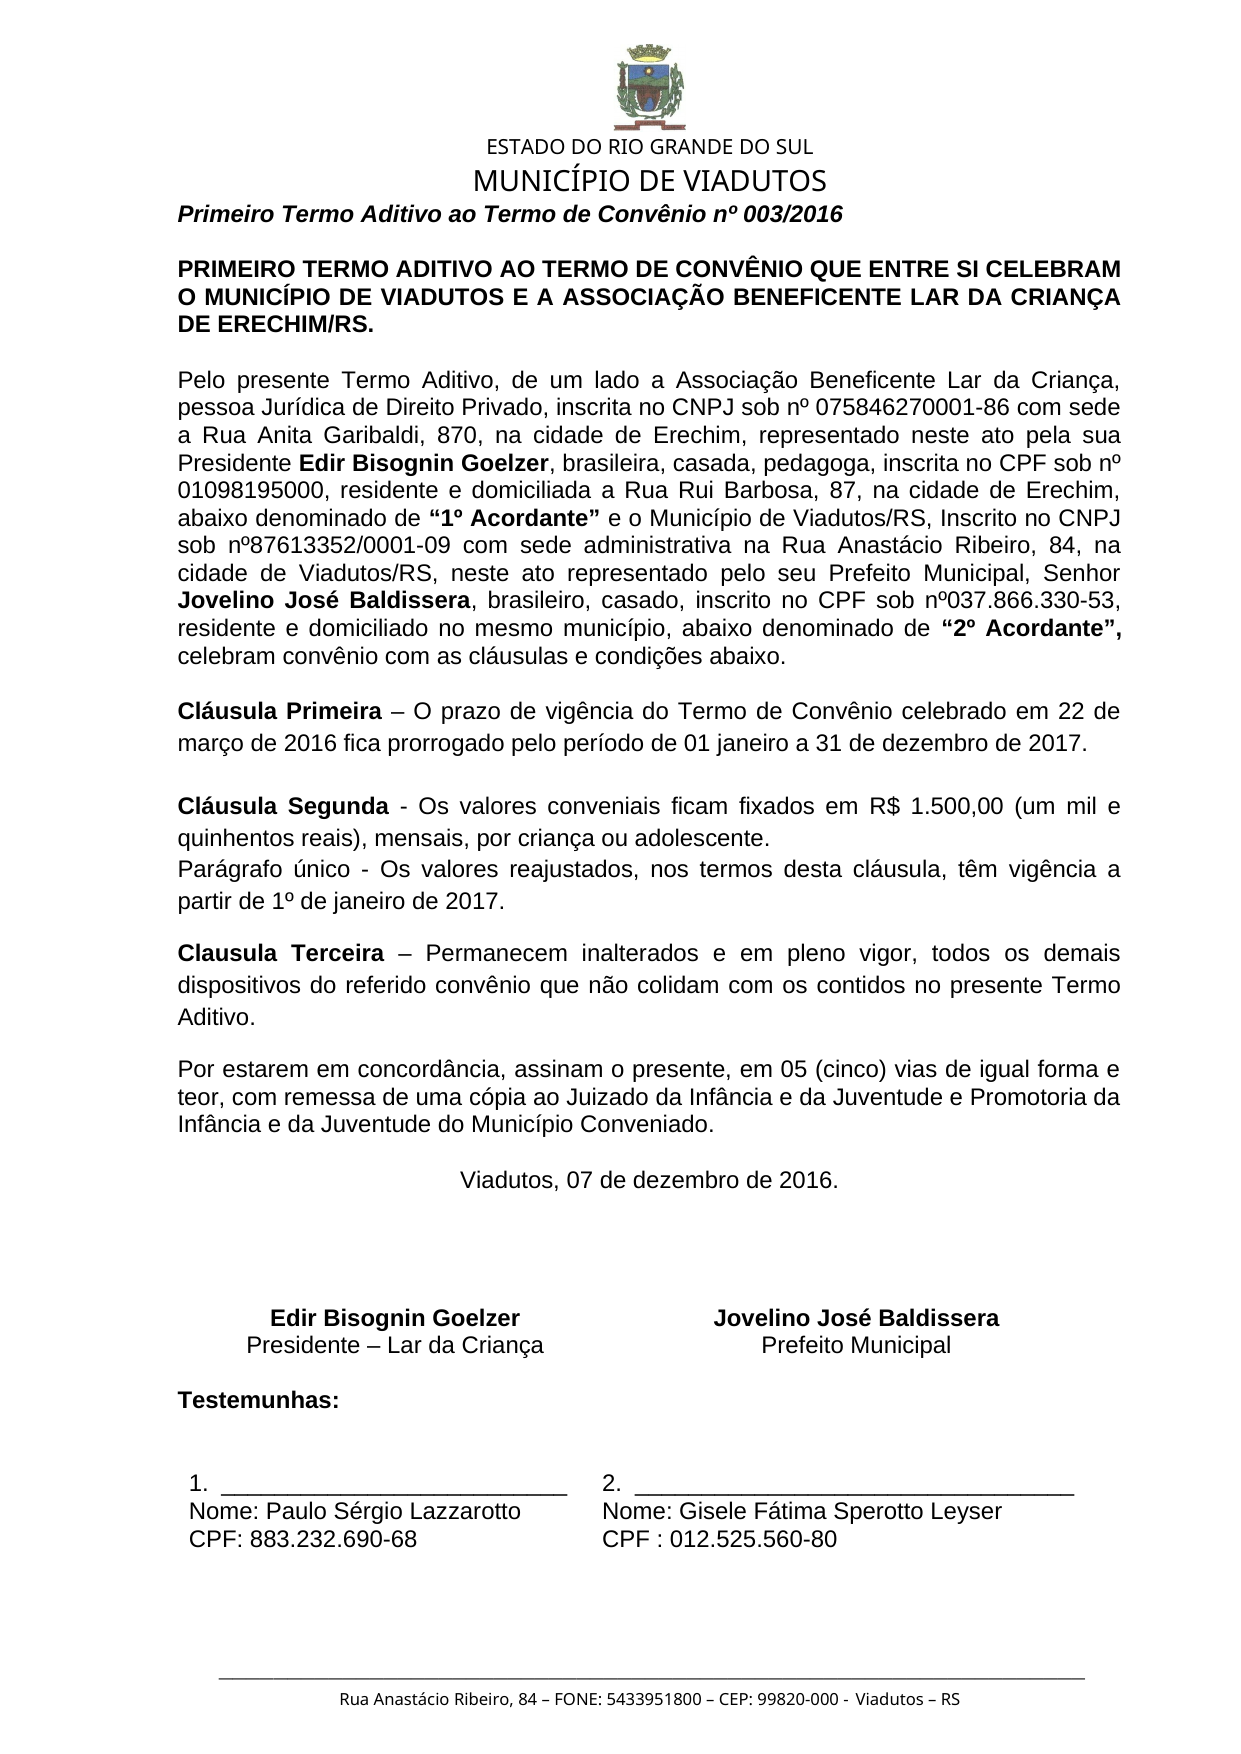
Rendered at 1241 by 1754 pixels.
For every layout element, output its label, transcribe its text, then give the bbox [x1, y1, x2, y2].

text Por estarem em concordância, assinam o presente, em 05 (cinco) vias de igual forma e teor, com remessa de uma cópia ao Juizado da Infância e da Juventude e Promotoria da Infância e da Juventude do Município Conveniado. [177, 1055, 1122, 1138]
text Primeiro Termo Aditivo ao Termo de Convênio nº 003/2016 [177, 200, 1122, 228]
text Pelo presente Termo Aditivo, de um lado a Associação Beneficente Lar da Criança, pessoa Jurídica de Direito Privado, inscrita no CNPJ sob nº 075846270001-86 com sede a Rua Anita Garibaldi, 870, na cidade de Erechim, representado neste ato pela sua Presidente Edir Bisognin Goelzer, brasileira, casada, pedagoga, inscrita no CPF sob nº 01098195000, residente e domiciliada a Rua Rui Barbosa, 87, na cidade de Erechim, abaixo denominado de “1º Acordante” e o Município de Viadutos/RS, Inscrito no CNPJ sob nº87613352/0001-09 com sede administrativa na Rua Anastácio Ribeiro, 84, na cidade de Viadutos/RS, neste ato representado pelo seu Prefeito Municipal, Senhor Jovelino José Baldissera, brasileiro, casado, inscrito no CPF sob nº037.866.330-53, residente e domiciliado no mesmo município, abaixo denominado de “2º Acordante”, celebram convênio com as cláusulas e condições abaixo. [177, 366, 1122, 669]
text Cláusula Primeira – O prazo de vigência do Termo de Convênio celebrado em 22 de março de 2016 fica prorrogado pelo período de 01 janeiro a 31 de dezembro de 2017. [177, 697, 1122, 756]
table_cell Testemunhas: [170, 1359, 1093, 1584]
text Viadutos, 07 de dezembro de 2016. [177, 1166, 1122, 1193]
picture [613, 44, 686, 132]
table_header Jovelino José Baldissera Prefeito Municipal [620, 1304, 1093, 1359]
text PRIMEIRO TERMO ADITIVO AO TERMO DE CONVÊNIO QUE ENTRE SI CELEBRAM O MUNICÍPIO DE VIADUTOS E A ASSOCIAÇÃO BENEFICENTE LAR DA CRIANÇA DE ERECHIM/RS. [177, 255, 1122, 338]
text Clausula Terceira – Permanecem inalterados e em pleno vigor, todos os demais dispositivos do referido convênio que não colidam com os contidos no presente Termo Aditivo. [177, 939, 1122, 1030]
text Parágrafo único - Os valores reajustados, nos termos desta cláusula, têm vigência a partir de 1º de janeiro de 2017. [177, 855, 1122, 914]
text Cláusula Segunda - Os valores conveniais ficam fixados em R$ 1.500,00 (um mil e quinhentos reais), mensais, por criança ou adolescente. [177, 792, 1122, 851]
table_header Edir Bisognin Goelzer Presidente – Lar da Criança [170, 1304, 620, 1359]
